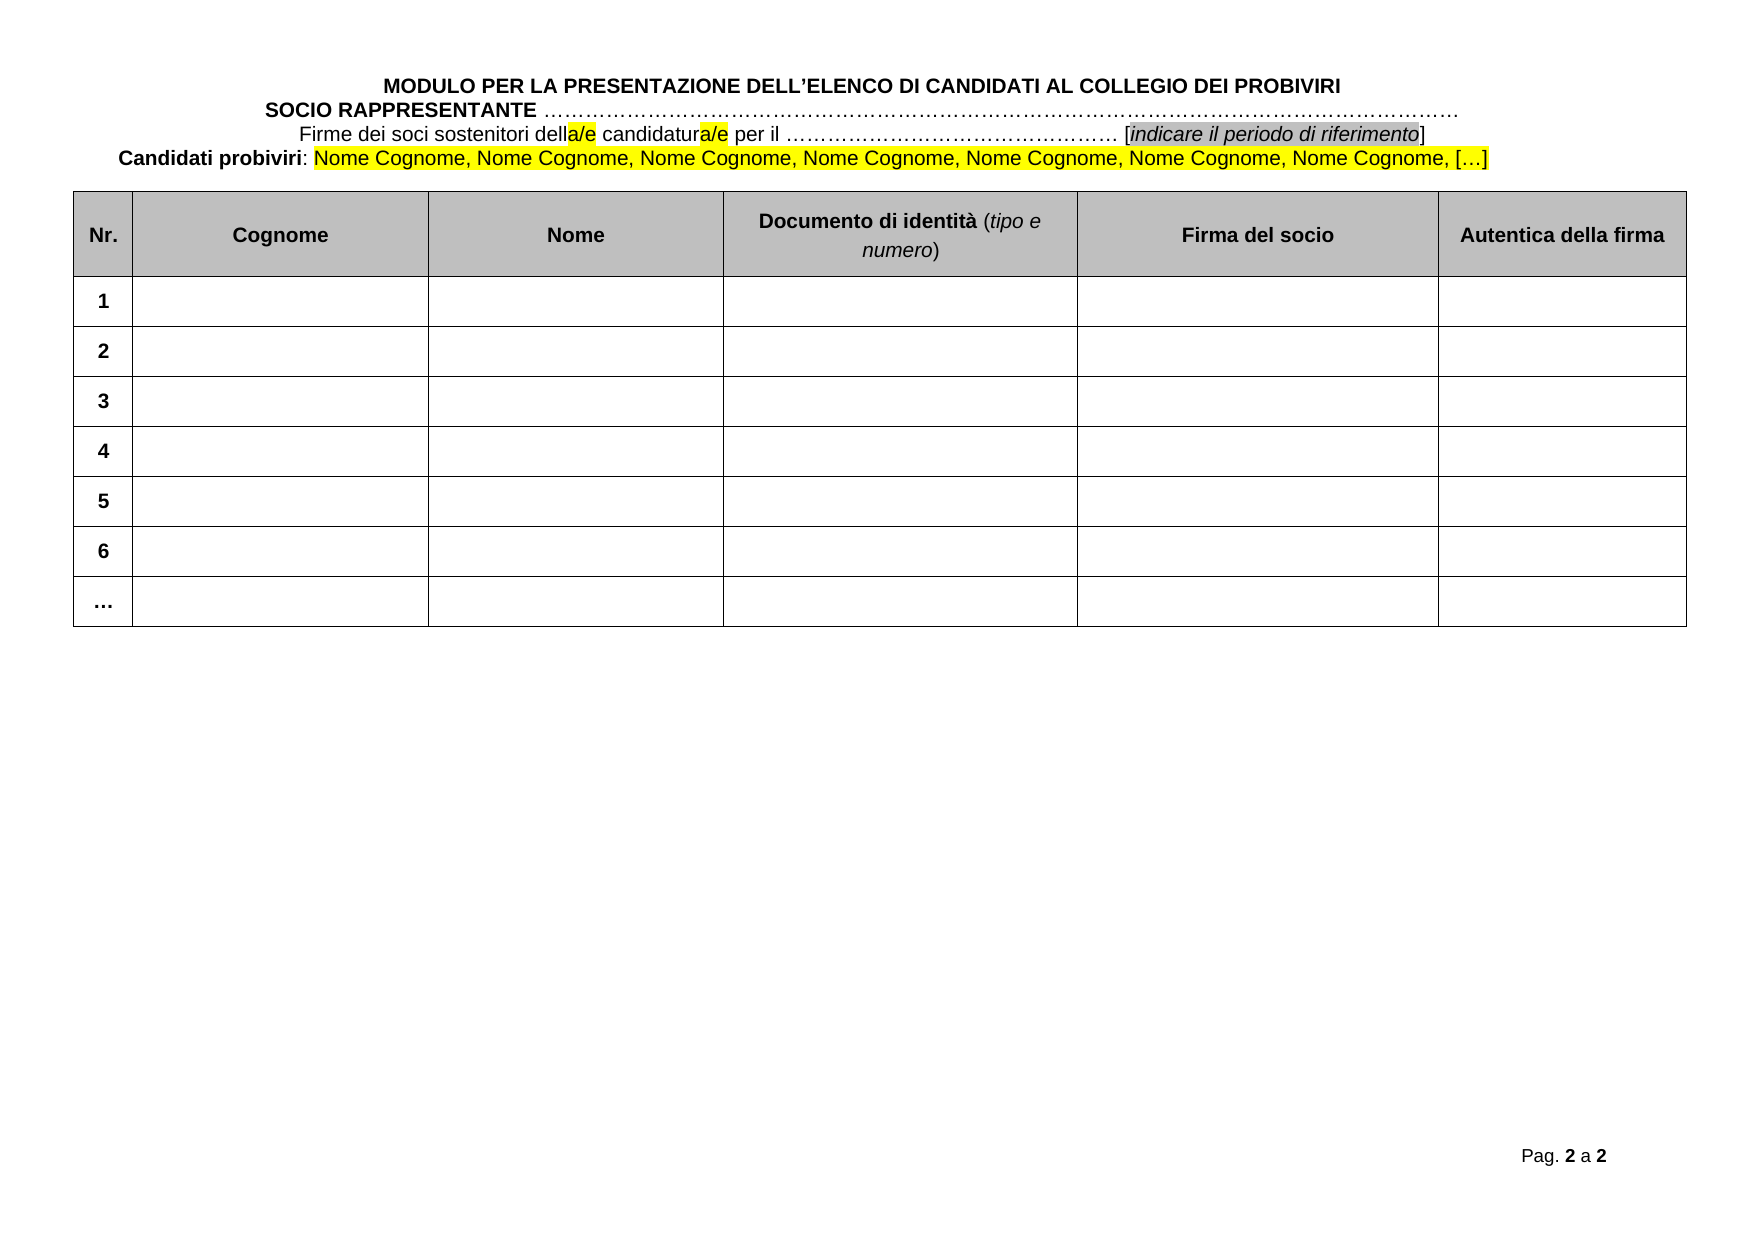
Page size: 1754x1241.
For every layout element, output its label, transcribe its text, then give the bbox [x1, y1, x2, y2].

table_cell [133, 377, 428, 426]
table_header Autentica della firma [1439, 192, 1686, 276]
table_cell [429, 327, 723, 376]
table_cell [724, 577, 1077, 626]
table_cell [724, 277, 1077, 326]
table_cell [1439, 527, 1686, 576]
table_cell [1078, 577, 1438, 626]
table_cell [1439, 377, 1686, 426]
table_cell [1078, 427, 1438, 476]
table_cell [1439, 277, 1686, 326]
table_cell [1078, 377, 1438, 426]
table_header Cognome [133, 192, 428, 276]
table_cell [724, 427, 1077, 476]
table_cell [133, 527, 428, 576]
table_cell [429, 277, 723, 326]
table_cell [429, 427, 723, 476]
table_cell 4 [74, 427, 132, 476]
table_cell [724, 327, 1077, 376]
table_cell [1078, 527, 1438, 576]
table_header Documento di identità (tipo e numero) [724, 192, 1077, 276]
table_header Nr. [74, 192, 132, 276]
table_cell [133, 427, 428, 476]
table_cell [429, 577, 723, 626]
table_cell [1439, 327, 1686, 376]
table_cell 2 [74, 327, 132, 376]
table_cell [1078, 477, 1438, 526]
table_cell [429, 527, 723, 576]
table_cell [724, 527, 1077, 576]
table_cell 5 [74, 477, 132, 526]
table_header Nome [429, 192, 723, 276]
table_cell … [74, 577, 132, 626]
table_cell [133, 477, 428, 526]
table_cell [133, 277, 428, 326]
table_cell [724, 477, 1077, 526]
table_cell [133, 577, 428, 626]
table_cell [429, 477, 723, 526]
table_cell [1439, 427, 1686, 476]
table_cell 6 [74, 527, 132, 576]
table_cell 3 [74, 377, 132, 426]
table_header Firma del socio [1078, 192, 1438, 276]
table_cell [1078, 277, 1438, 326]
table_cell [1078, 327, 1438, 376]
table_cell [1439, 477, 1686, 526]
table_cell [724, 377, 1077, 426]
table_cell [133, 327, 428, 376]
table_cell [429, 377, 723, 426]
table_cell 1 [74, 277, 132, 326]
table_cell [1439, 577, 1686, 626]
